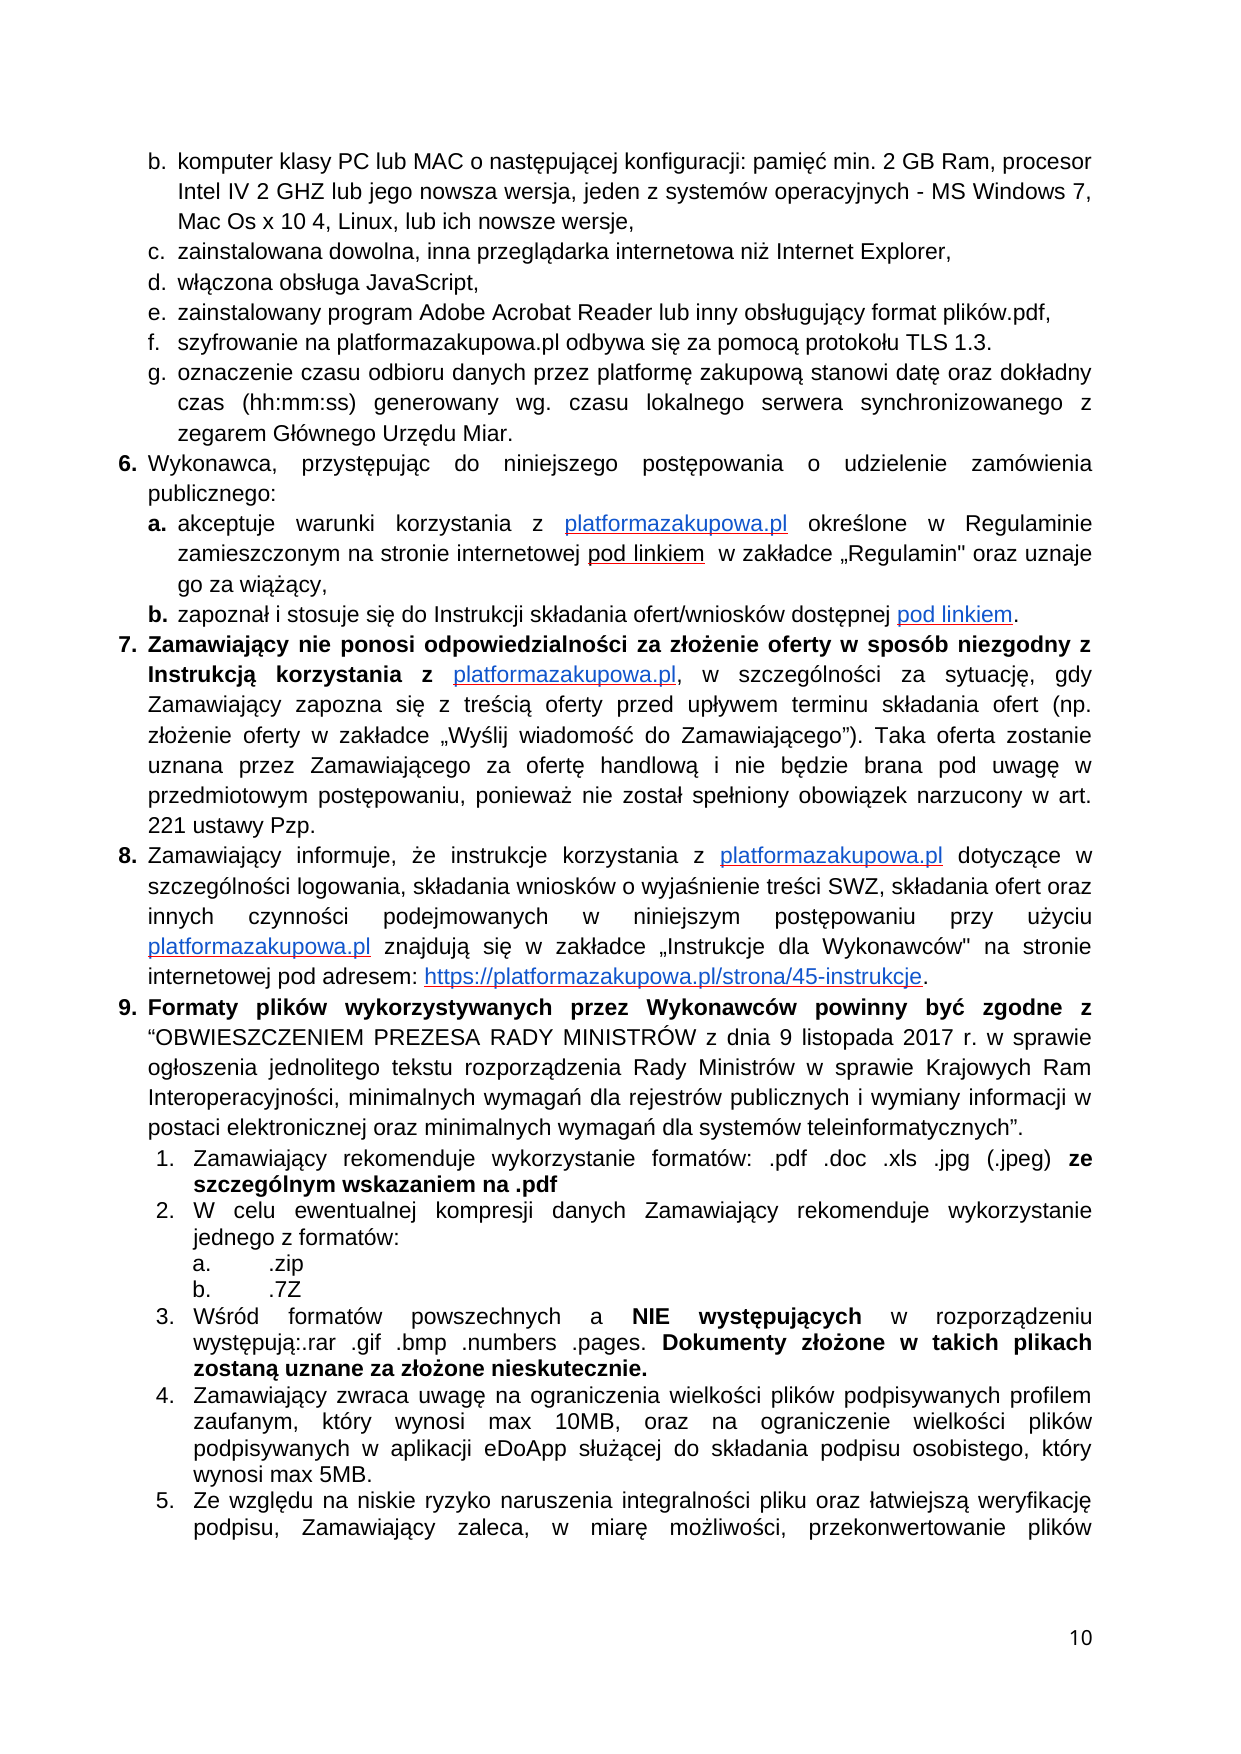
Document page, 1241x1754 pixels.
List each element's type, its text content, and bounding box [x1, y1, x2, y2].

list Formaty plików wykorzystywanych przez Wykonawców powinny być zgodne z “OBWIESZCZENIEM PREZESA RADY MINISTRÓW z dnia 9 listopada 2017 r. w sprawie ogłoszenia jednolitego tekstu rozporządzenia Rady Ministrów w sprawie Krajowych Ram Interoperacyjności, minimalnych wymagań dla rejestrów publicznych i wymiany informacji w postaci elektronicznej oraz minimalnych wymagań dla systemów teleinformatycznych”. [118, 993, 1092, 1141]
list zainstalowana dowolna, inna przeglądarka internetowa niż Internet Explorer, [148, 238, 1092, 265]
list zainstalowany program Adobe Acrobat Reader lub inny obsługujący format plików.pdf, [148, 299, 1092, 325]
list zapoznał i stosuje się do Instrukcji składania ofert/wniosków dostępnej pod linkiem. [148, 601, 1092, 627]
list włączona obsługa JavaScript, [148, 268, 1092, 295]
list szyfrowanie na platformazakupowa.pl odbywa się za pomocą protokołu TLS 1.3. [148, 329, 1092, 355]
list Wśród formatów powszechnych a NIE występujących w rozporządzeniu występują:.rar .gif .bmp .numbers .pages. Dokumenty złożone w takich plikach zostaną uznane za złożone nieskutecznie. [156, 1303, 1092, 1382]
list .7Z [118, 1276, 1092, 1303]
list .zip [118, 1250, 1092, 1276]
list oznaczenie czasu odbioru danych przez platformę zakupową stanowi datę oraz dokładny czas (hh:mm:ss) generowany wg. czasu lokalnego serwera synchronizowanego z zegarem Głównego Urzędu Miar. [148, 359, 1092, 446]
list Zamawiający nie ponosi odpowiedzialności za złożenie oferty w sposób niezgodny z Instrukcją korzystania z platformazakupowa.pl, w szczególności za sytuację, gdy Zamawiający zapozna się z treścią oferty przed upływem terminu składania ofert (np. złożenie oferty w zakładce „Wyślij wiadomość do Zamawiającego”). Taka oferta zostanie uznana przez Zamawiającego za ofertę handlową i nie będzie brana pod uwagę w przedmiotowym postępowaniu, ponieważ nie został spełniony obowiązek narzucony w art. 221 ustawy Pzp. [118, 631, 1092, 839]
list Zamawiający zwraca uwagę na ograniczenia wielkości plików podpisywanych profilem zaufanym, który wynosi max 10MB, oraz na ograniczenie wielkości plików podpisywanych w aplikacji eDoApp służącej do składania podpisu osobistego, który wynosi max 5MB. [156, 1382, 1092, 1487]
list Zamawiający informuje, że instrukcje korzystania z platformazakupowa.pl dotyczące w szczególności logowania, składania wniosków o wyjaśnienie treści SWZ, składania ofert oraz innych czynności podejmowanych w niniejszym postępowaniu przy użyciu platformazakupowa.pl znajdują się w zakładce „Instrukcje dla Wykonawców" na stronie internetowej pod adresem: https://platformazakupowa.pl/strona/45-instrukcje. [118, 842, 1092, 990]
list Zamawiający rekomenduje wykorzystanie formatów: .pdf .doc .xls .jpg (.jpeg) ze szczególnym wskazaniem na .pdf [156, 1144, 1092, 1197]
list W celu ewentualnej kompresji danych Zamawiający rekomenduje wykorzystanie jednego z formatów: [156, 1197, 1092, 1250]
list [156, 1487, 1092, 1540]
list komputer klasy PC lub MAC o następującej konfiguracji: pamięć min. 2 GB Ram, procesor Intel IV 2 GHZ lub jego nowsza wersja, jeden z systemów operacyjnych - MS Windows 7, Mac Os x 10 4, Linux, lub ich nowsze wersje, [148, 148, 1092, 234]
list akceptuje warunki korzystania z platformazakupowa.pl określone w Regulaminie zamieszczonym na stronie internetowej pod linkiem w zakładce „Regulamin" oraz uznaje go za wiążący, [148, 510, 1092, 597]
list Wykonawca, przystępując do niniejszego postępowania o udzielenie zamówienia publicznego: [118, 450, 1092, 506]
